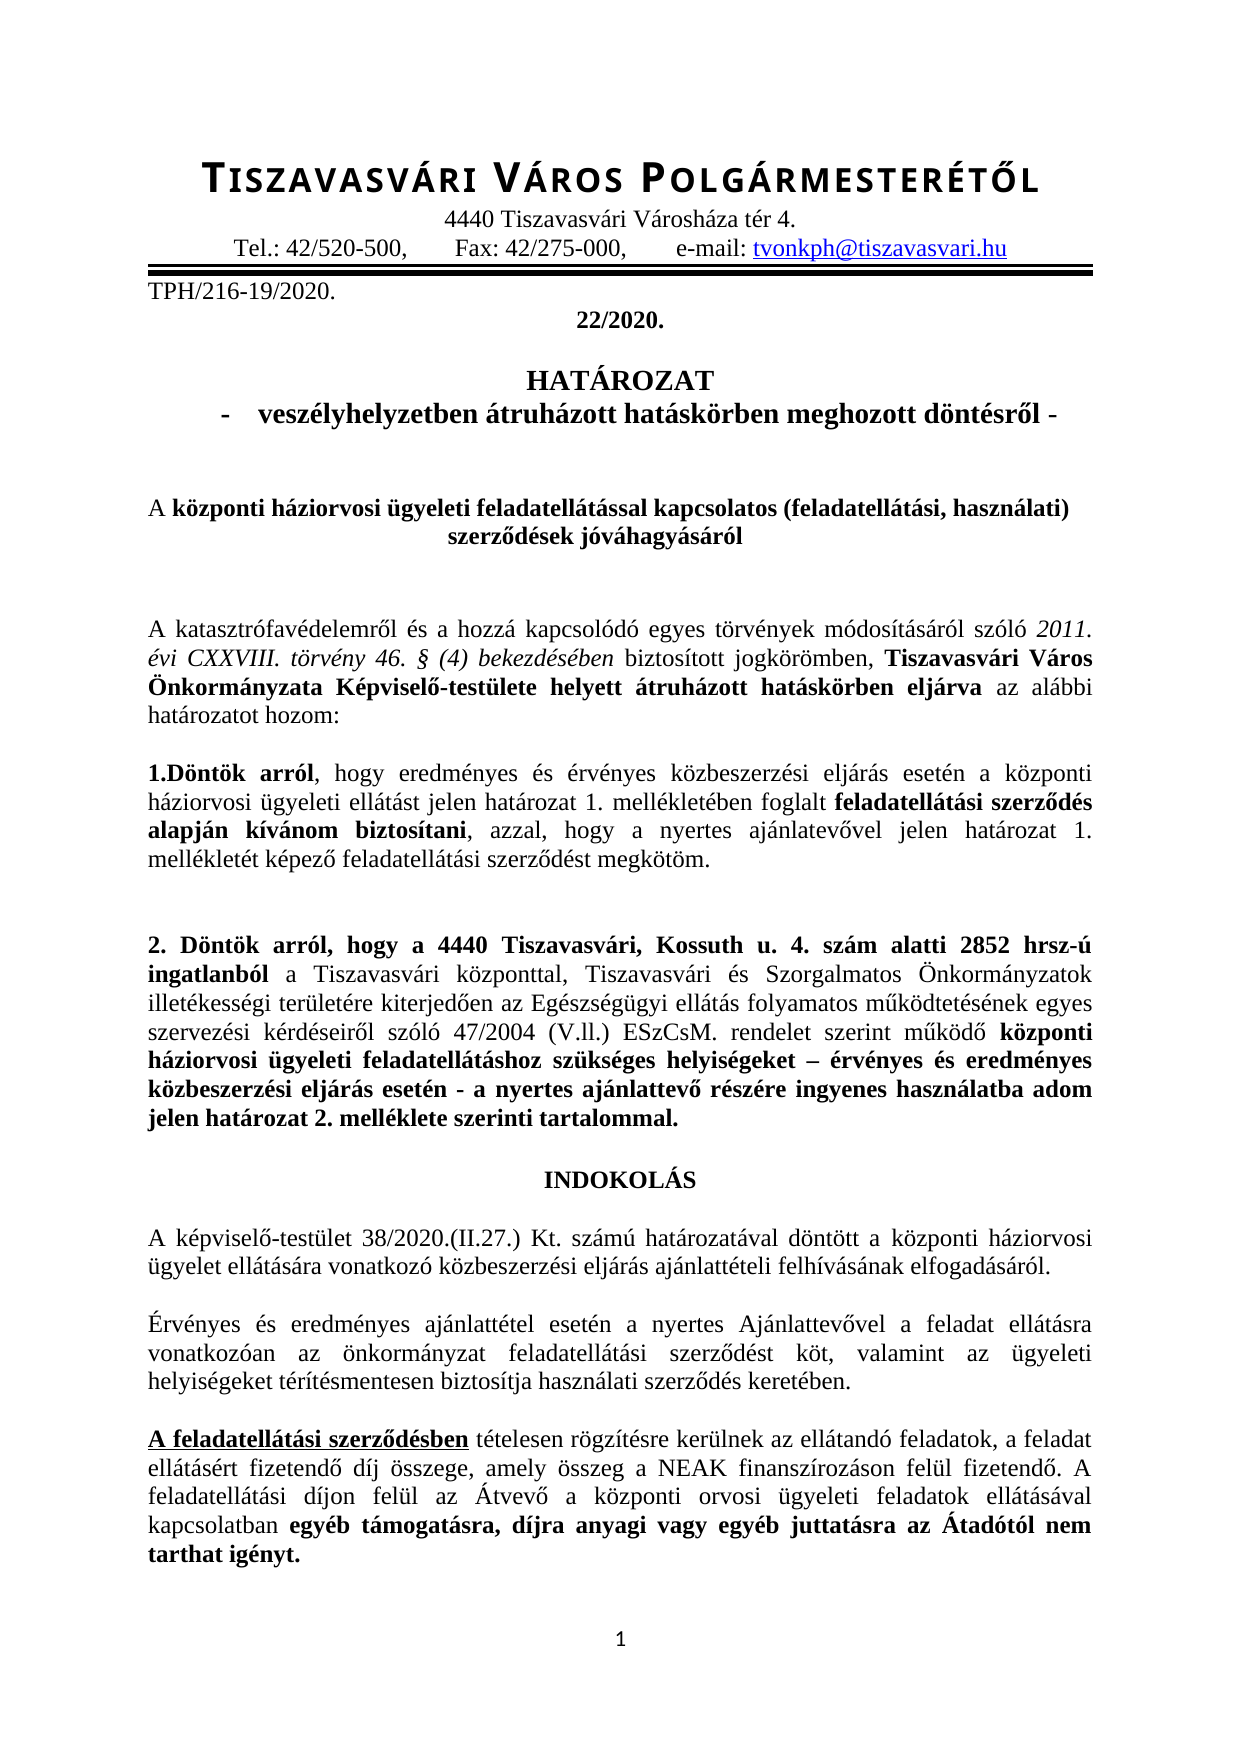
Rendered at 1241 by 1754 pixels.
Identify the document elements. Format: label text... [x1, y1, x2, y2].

text A feladatellátási szerződésben tételesen rögzítésre kerülnek az ellátandó feladatok, a feladat ellátásért fizetendő díj összege, amely összeg a NEAK finanszírozáson felül fizetendő. A feladatellátási díjon felül az Átvevő a központi orvosi ügyeleti feladatok ellátásával kapcsolatban egyéb támogatásra, díjra anyagi vagy egyéb juttatásra az Átadótól nem tarthat igényt. [148, 1424, 1093, 1568]
text Érvényes és eredményes ajánlattétel esetén a nyertes Ajánlattevővel a feladat ellátásra vonatkozóan az önkormányzat feladatellátási szerződést köt, valamint az ügyeleti helyiségeket térítésmentesen biztosítja használati szerződés keretében. [148, 1309, 1093, 1395]
text A képviselő-testület 38/2020.(II.27.) Kt. számú határozatával döntött a központi háziorvosi ügyelet ellátására vonatkozó közbeszerzési eljárás ajánlattételi felhívásának elfogadásáról. [148, 1223, 1093, 1280]
text A katasztrófavédelemről és a hozzá kapcsolódó egyes törvények módosításáról szóló 2011. évi CXXVIII. törvény 46. § (4) bekezdésében biztosított jogkörömben, Tiszavasvári Város Önkormányzata Képviselő-testülete helyett átruházott hatáskörben eljárva az alábbi határozatot hozom: [148, 614, 1093, 729]
text 22/2020. [148, 305, 1093, 334]
text 4440 Tiszavasvári Városháza tér 4. [148, 204, 1093, 233]
text A központi háziorvosi ügyeleti feladatellátással kapcsolatos (feladatellátási, használati) szerződések jóváhagyásáról [148, 493, 1093, 550]
list veszélyhelyzetben átruházott hatáskörben meghozott döntésről - [185, 396, 1093, 430]
text HATÁROZAT [148, 363, 1093, 396]
text 2. Döntök arról, hogy a 4440 Tiszavasvári, Kossuth u. 4. szám alatti 2852 hrsz-ú ingatlanból a Tiszavasvári központtal, Tiszavasvári és Szorgalmatos Önkormányzatok illetékességi területére kiterjedően az Egészségügyi ellátás folyamatos működtetésének egyes szervezési kérdéseiről szóló 47/2004 (V.ll.) ESzCsM. rendelet szerint működő központi háziorvosi ügyeleti feladatellátáshoz szükséges helyiségeket – érvényes és eredményes közbeszerzési eljárás esetén - a nyertes ajánlattevő részére ingyenes használatba adom jelen határozat 2. melléklete szerinti tartalommal. [148, 930, 1093, 1132]
text Tiszavasvári Város Polgármesterétől [148, 148, 1093, 204]
text Tel.: 42/520-500, Fax: 42/275-000, e-mail: tvonkph@tiszavasvari.hu [148, 233, 1093, 264]
list INDOKOLÁS [148, 1165, 1093, 1194]
text 1.Döntök arról, hogy eredményes és érvényes közbeszerzési eljárás esetén a központi háziorvosi ügyeleti ellátást jelen határozat 1. mellékletében foglalt feladatellátási szerződés alapján kívánom biztosítani, azzal, hogy a nyertes ajánlatevővel jelen határozat 1. mellékletét képező feladatellátási szerződést megkötöm. [148, 758, 1093, 873]
text TPH/216-19/2020. [148, 276, 1093, 305]
